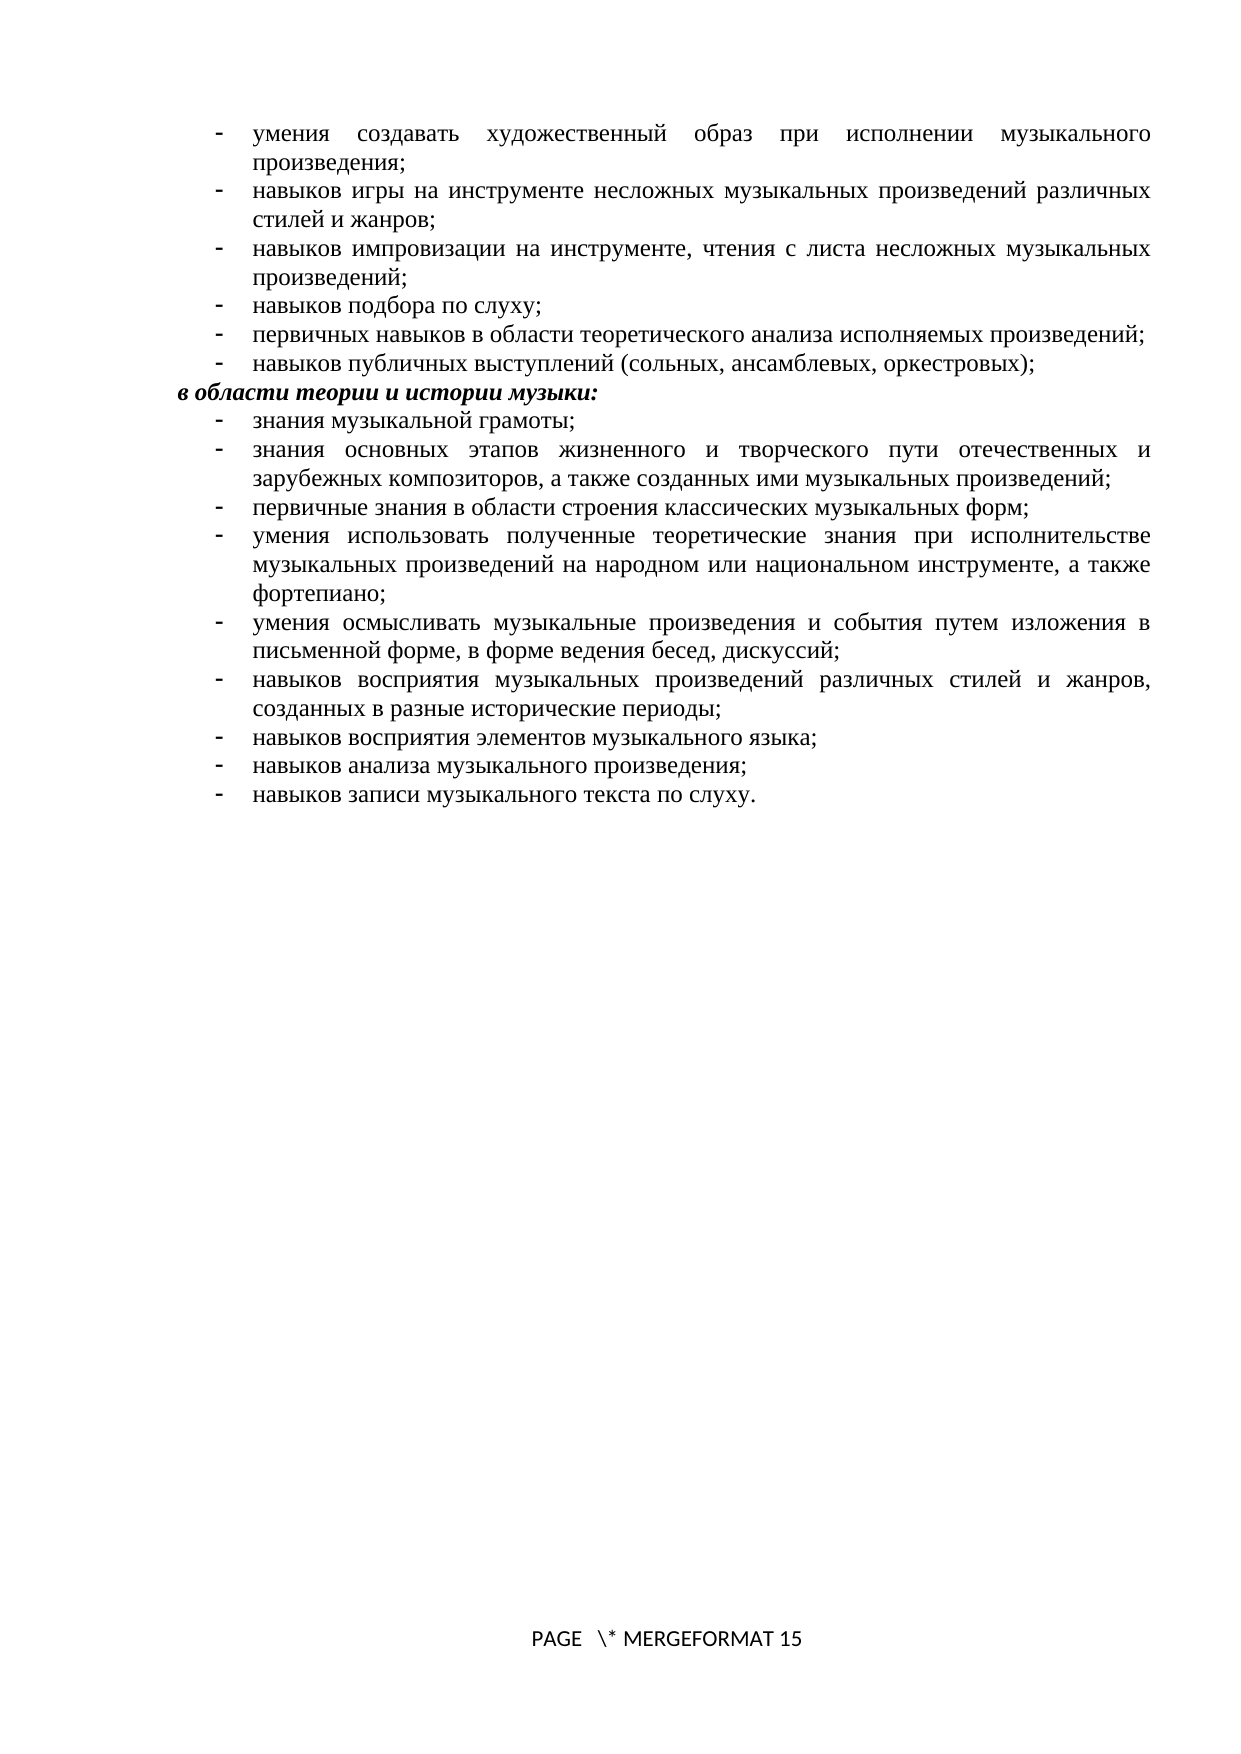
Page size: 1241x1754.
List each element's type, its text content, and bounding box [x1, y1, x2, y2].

list навыков публичных выступлений (сольных, ансамблевых, оркестровых); [215, 348, 1152, 377]
list навыков записи музыкального текста по слуху. [215, 779, 1152, 808]
list навыков подбора по слуху; [215, 291, 1152, 319]
list первичные знания в области строения классических музыкальных форм; [215, 492, 1152, 521]
text в области теории и истории музыки: [177, 377, 1152, 406]
list первичных навыков в области теоретического анализа исполняемых произведений; [215, 319, 1152, 348]
list навыков импровизации на инструменте, чтения с листа несложных музыкальных произведений; [215, 233, 1152, 291]
list умения осмысливать музыкальные произведения и события путем изложения в письменной форме, в форме ведения бесед, дискуссий; [215, 607, 1152, 664]
list навыков восприятия элементов музыкального языка; [215, 722, 1152, 751]
list навыков восприятия музыкальных произведений различных стилей и жанров, созданных в разные исторические периоды; [215, 664, 1152, 722]
list навыков игры на инструменте несложных музыкальных произведений различных стилей и жанров; [215, 176, 1152, 233]
list знания основных этапов жизненного и творческого пути отечественных и зарубежных композиторов, а также созданных ими музыкальных произведений; [215, 434, 1152, 492]
list умения создавать художественный образ при исполнении музыкального произведения; [215, 118, 1152, 176]
list навыков анализа музыкального произведения; [215, 751, 1152, 779]
list знания музыкальной грамоты; [215, 406, 1152, 434]
list умения использовать полученные теоретические знания при исполнительстве музыкальных произведений на народном или национальном инструменте, а также фортепиано; [215, 521, 1152, 607]
